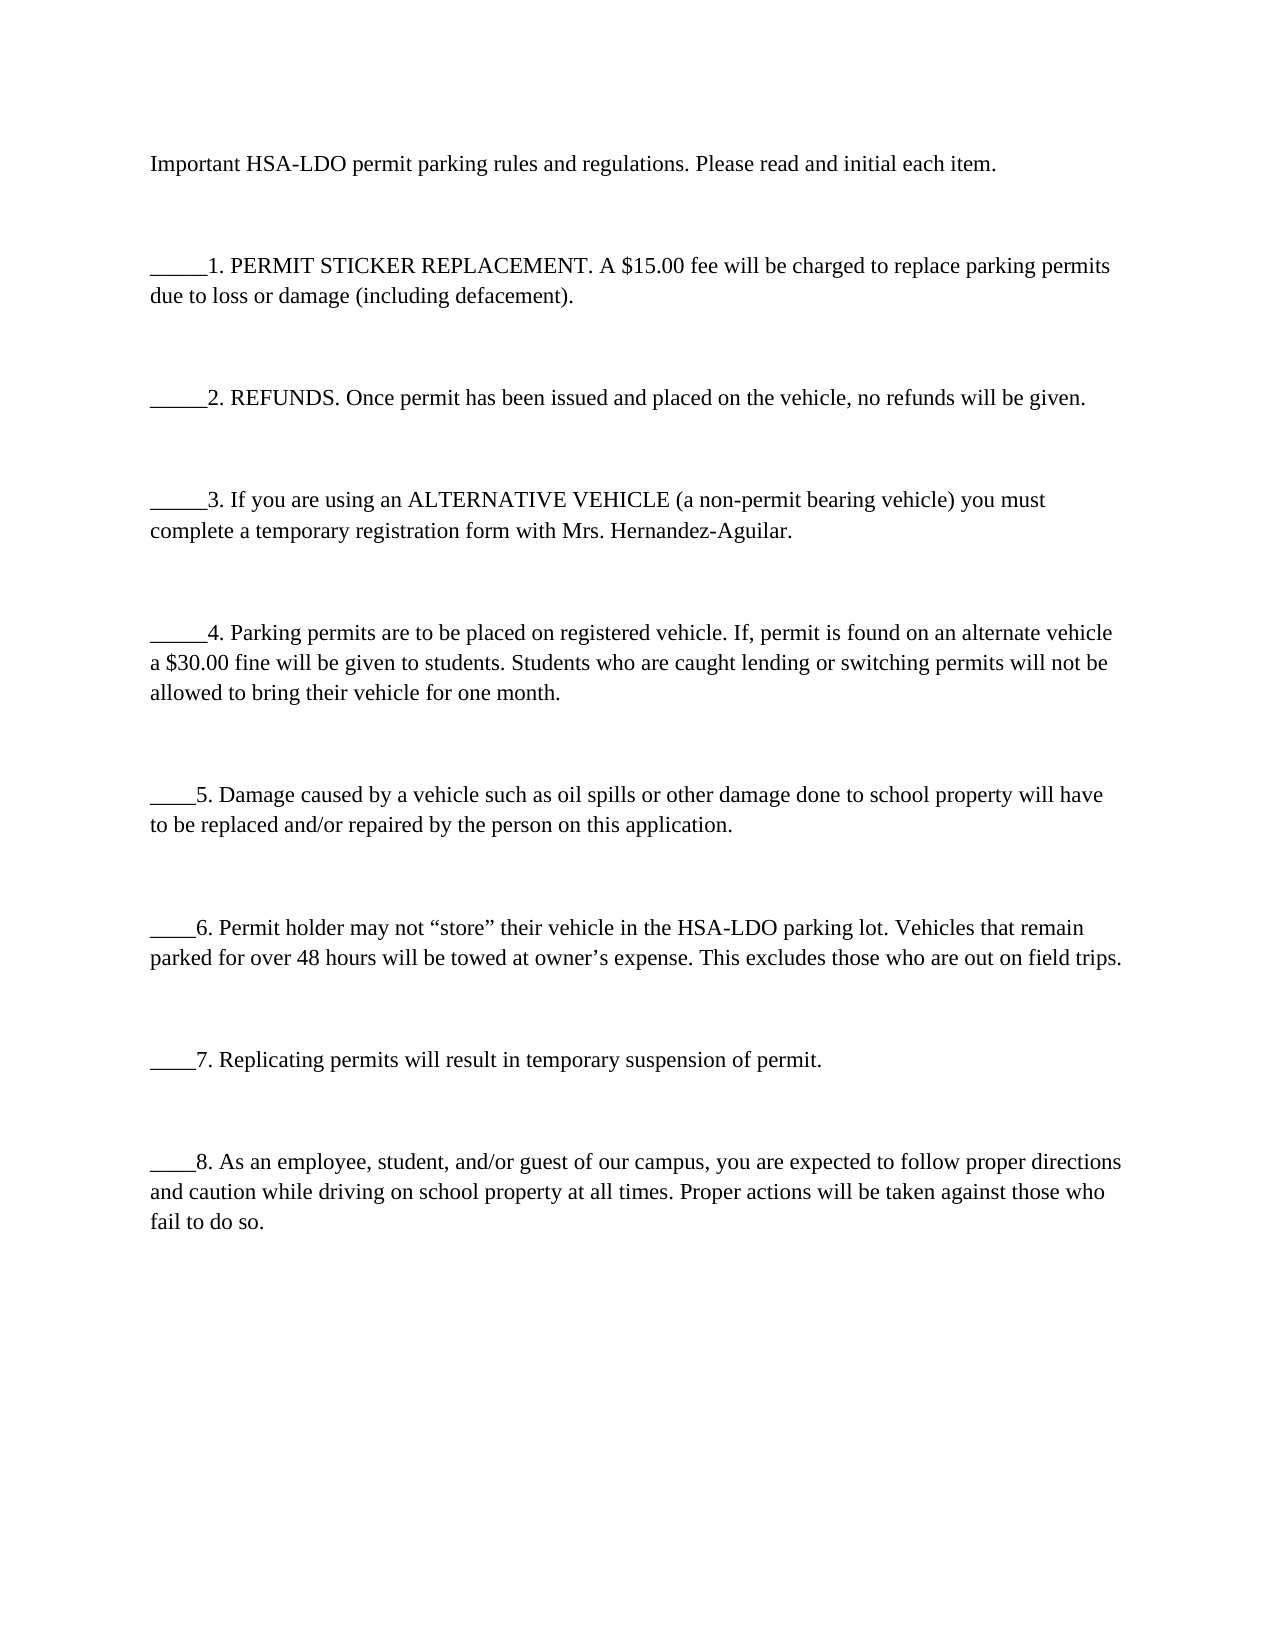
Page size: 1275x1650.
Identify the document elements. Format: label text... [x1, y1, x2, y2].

text _____1. PERMIT STICKER REPLACEMENT. A $15.00 fee will be charged to replace parking permits due to loss or damage (including defacement). [150, 252, 1125, 309]
text ____5. Damage caused by a vehicle such as oil spills or other damage done to school property will have to be replaced and/or repaired by the person on this application. [150, 781, 1125, 838]
text Important HSA-LDO permit parking rules and regulations. Please read and initial each item. [150, 150, 1125, 176]
text _____2. REFUNDS. Once permit has been issued and placed on the vehicle, no refunds will be given. [150, 384, 1125, 411]
text _____4. Parking permits are to be placed on registered vehicle. If, permit is found on an alternate vehicle a $30.00 fine will be given to students. Students who are caught lending or switching permits will not be allowed to bring their vehicle for one month. [150, 619, 1125, 706]
text ____7. Replicating permits will result in temporary suspension of permit. [150, 1046, 1125, 1072]
text ____6. Permit holder may not “store” their vehicle in the HSA-LDO parking lot. Vehicles that remain parked for over 48 hours will be towed at owner’s expense. This excludes those who are out on field trips. [150, 913, 1125, 970]
text _____3. If you are using an ALTERNATIVE VEHICLE (a non-permit bearing vehicle) you must complete a temporary registration form with Mrs. Hernandez-Aguilar. [150, 486, 1125, 543]
text ____8. As an employee, student, and/or guest of our campus, you are expected to follow proper directions and caution while driving on school property at all times. Proper actions will be taken against those who fail to do so. [150, 1148, 1125, 1235]
